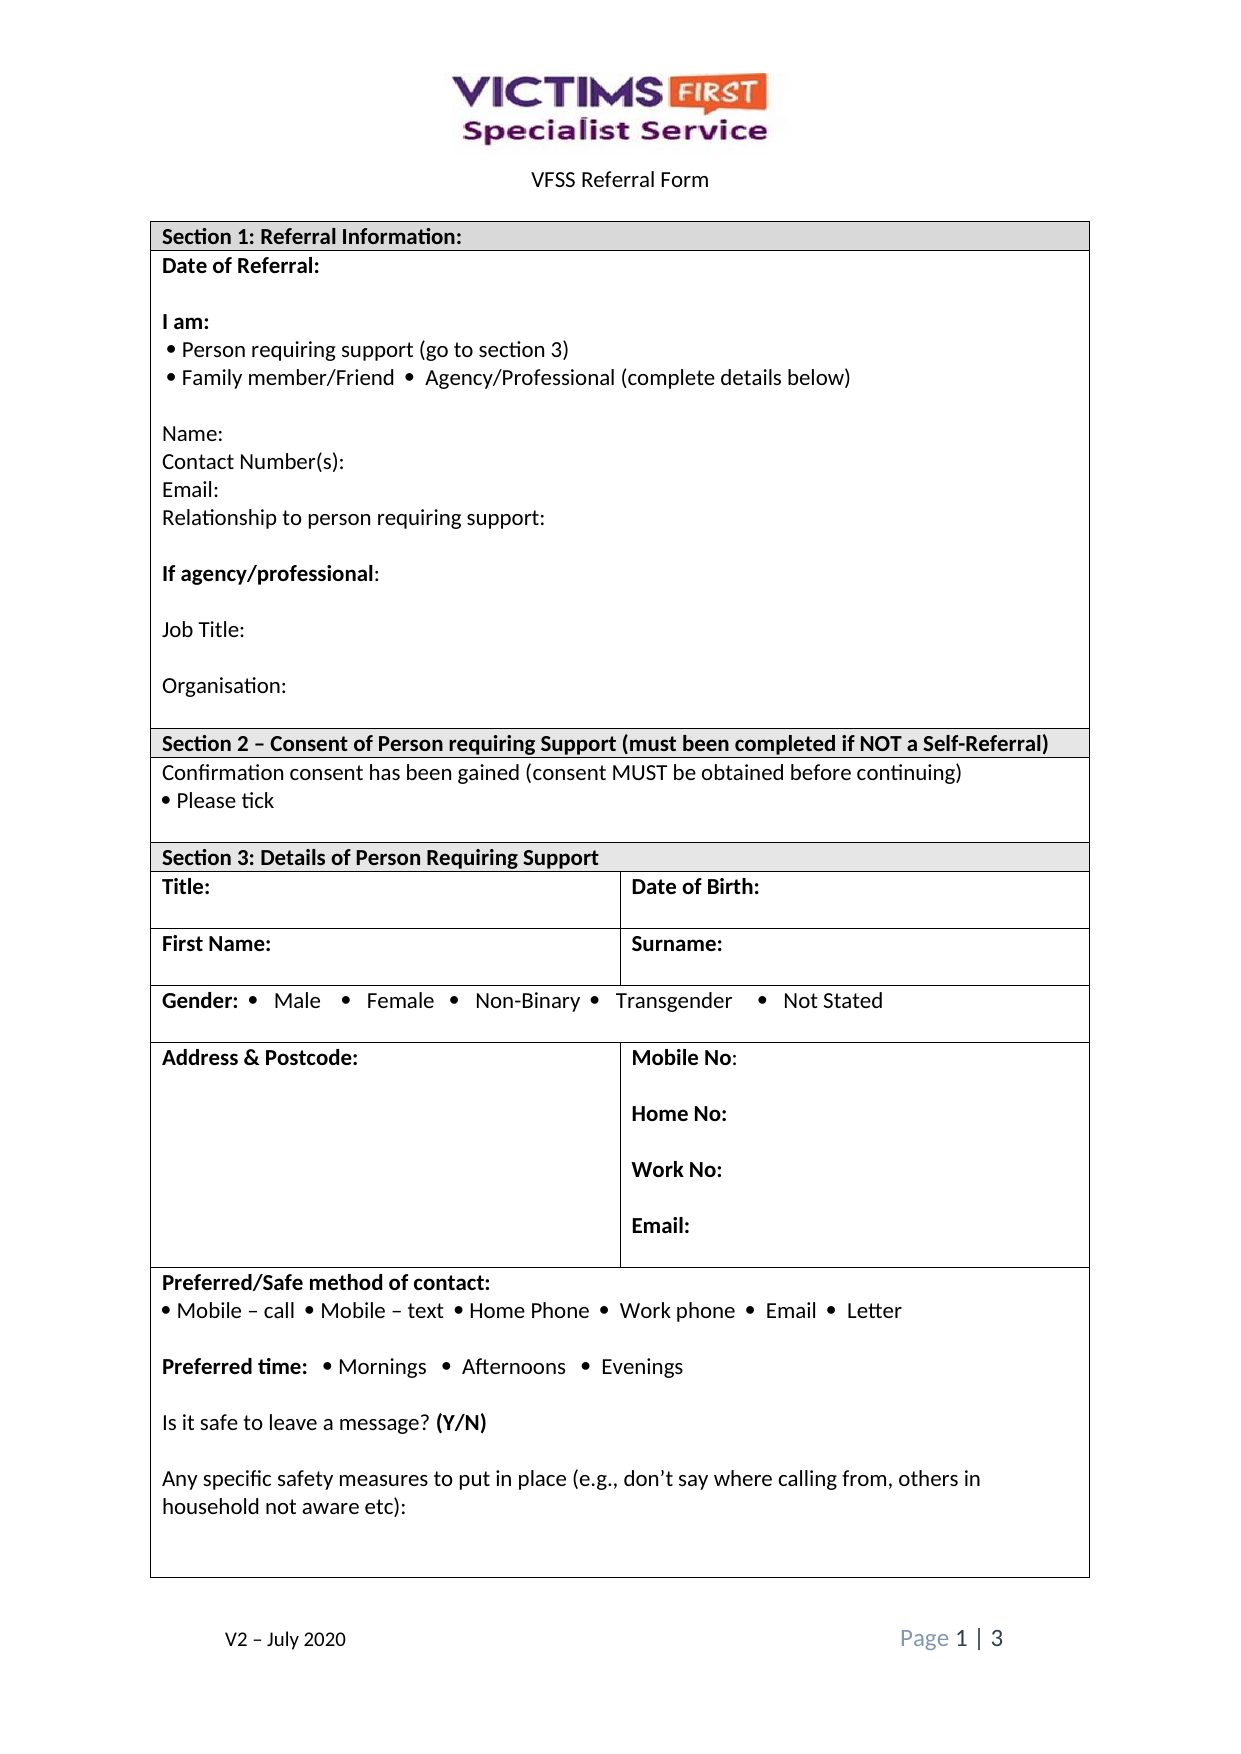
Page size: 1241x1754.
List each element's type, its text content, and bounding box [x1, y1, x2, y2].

table_cell Surname: [621, 929, 1089, 985]
table_cell Title: [151, 872, 620, 928]
text VFSS Referral Form [150, 165, 1090, 193]
table_header Section 1: Referral Information: [151, 222, 1089, 250]
table_cell Section 2 – Consent of Person requiring Support (must been completed if NOT a Self-Referral) [151, 729, 1089, 757]
picture [434, 73, 806, 166]
table_cell First Name: [151, 929, 620, 985]
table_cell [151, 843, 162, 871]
table_cell Date of Birth: [621, 872, 1089, 928]
table_cell Preferred/Safe method of contact: Mobile – call Mobile – text Home Phone Work phone Email Letter Preferred time: Mornings Afternoons Evenings Is it safe to leave a message? (Y/N) Any specific safety measures to put in place (e.g., don’t say where calling from, others in household not aware etc): [151, 1268, 1089, 1577]
table_cell Date of Referral: I am: Person requiring support (go to section 3) Family member/Friend Agency/Professional (complete details below) Name: Contact Number(s): Email: Relationship to person requiring support: If agency/professional: Job Title: Organisation: [151, 251, 1089, 728]
table_cell Confirmation consent has been gained (consent MUST be obtained before continuing) Please tick [151, 758, 1089, 842]
table_cell Address & Postcode: [151, 1043, 620, 1267]
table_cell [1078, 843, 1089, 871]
table_cell Mobile No: Home No: Work No: Email: [621, 1043, 1089, 1267]
table_cell Gender: Male Female Non-Binary Transgender Not Stated [151, 986, 1089, 1042]
